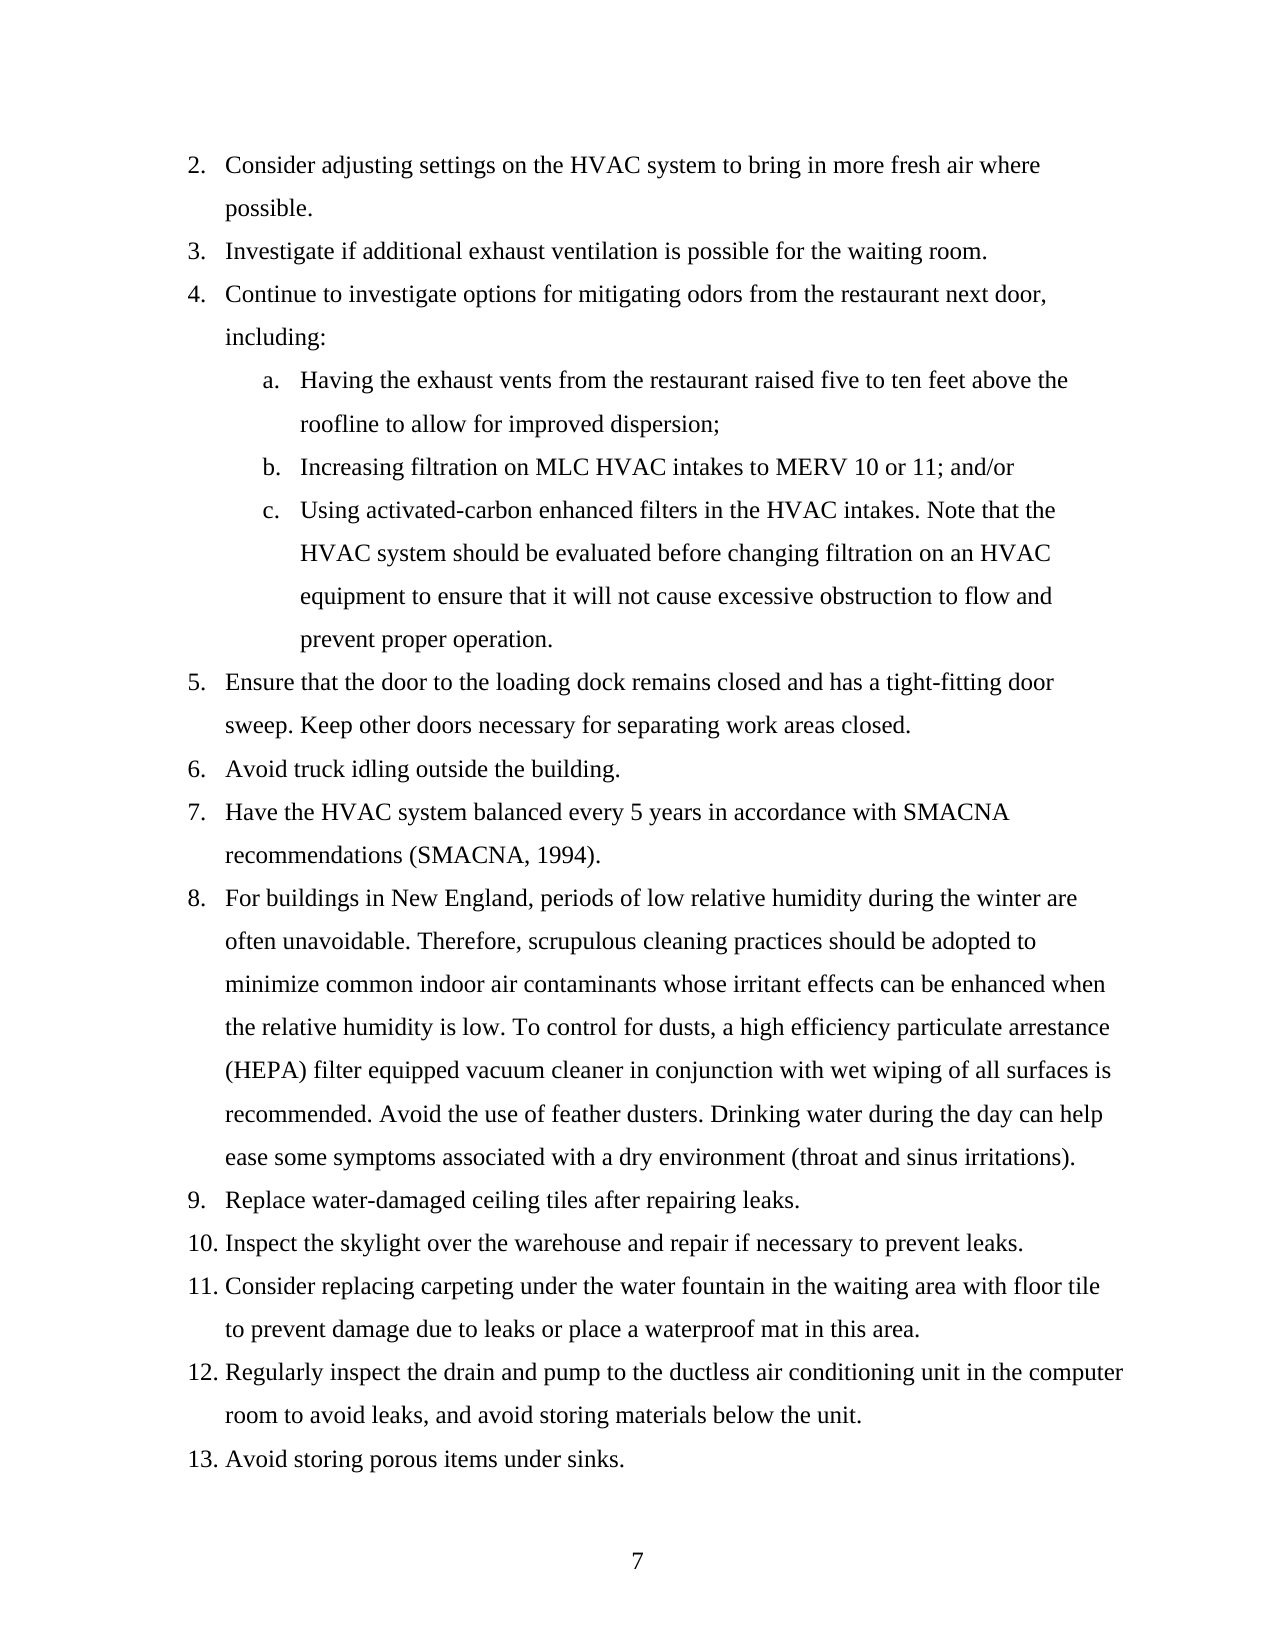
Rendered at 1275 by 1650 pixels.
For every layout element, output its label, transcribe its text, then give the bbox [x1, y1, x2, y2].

list For buildings in New England, periods of low relative humidity during the winter are often unavoidable. Therefore, scrupulous cleaning practices should be adopted to minimize common indoor air contaminants whose irritant effects can be enhanced when the relative humidity is low. To control for dusts, a high efficiency particulate arrestance (HEPA) filter equipped vacuum cleaner in conjunction with wet wiping of all surfaces is recommended. Avoid the use of feather dusters. Drinking water during the day can help ease some symptoms associated with a dry environment (throat and sinus irritations). [187, 883, 1125, 1171]
list Have the HVAC system balanced every 5 years in accordance with SMACNA recommendations (SMACNA, 1994). [187, 797, 1125, 869]
list Consider adjusting settings on the HVAC system to bring in more fresh air where possible. [187, 150, 1125, 222]
list Regularly inspect the drain and pump to the ductless air conditioning unit in the computer room to avoid leaks, and avoid storing materials below the unit. [187, 1357, 1125, 1429]
list Avoid storing porous items under sinks. [187, 1444, 1125, 1472]
list Continue to investigate options for mitigating odors from the restaurant next door, including: [187, 279, 1125, 351]
list Inspect the skylight over the warehouse and repair if necessary to prevent leaks. [187, 1228, 1125, 1257]
list Using activated-carbon enhanced filters in the HVAC intakes. Note that the HVAC system should be evaluated before changing filtration on an HVAC equipment to ensure that it will not cause excessive obstruction to flow and prevent proper operation. [262, 495, 1125, 653]
list Avoid truck idling outside the building. [187, 754, 1125, 782]
list Consider replacing carpeting under the water fountain in the waiting area with floor tile to prevent damage due to leaks or place a waterproof mat in this area. [187, 1271, 1125, 1343]
list Ensure that the door to the loading dock remains closed and has a tight-fitting door sweep. Keep other doors necessary for separating work areas closed. [187, 667, 1125, 739]
list Replace water-damaged ceiling tiles after repairing leaks. [187, 1185, 1125, 1214]
list Investigate if additional exhaust ventilation is possible for the waiting room. [187, 236, 1125, 265]
list Increasing filtration on MLC HVAC intakes to MERV 10 or 11; and/or [262, 452, 1125, 481]
list Having the exhaust vents from the restaurant raised five to ten feet above the roofline to allow for improved dispersion; [262, 366, 1125, 437]
